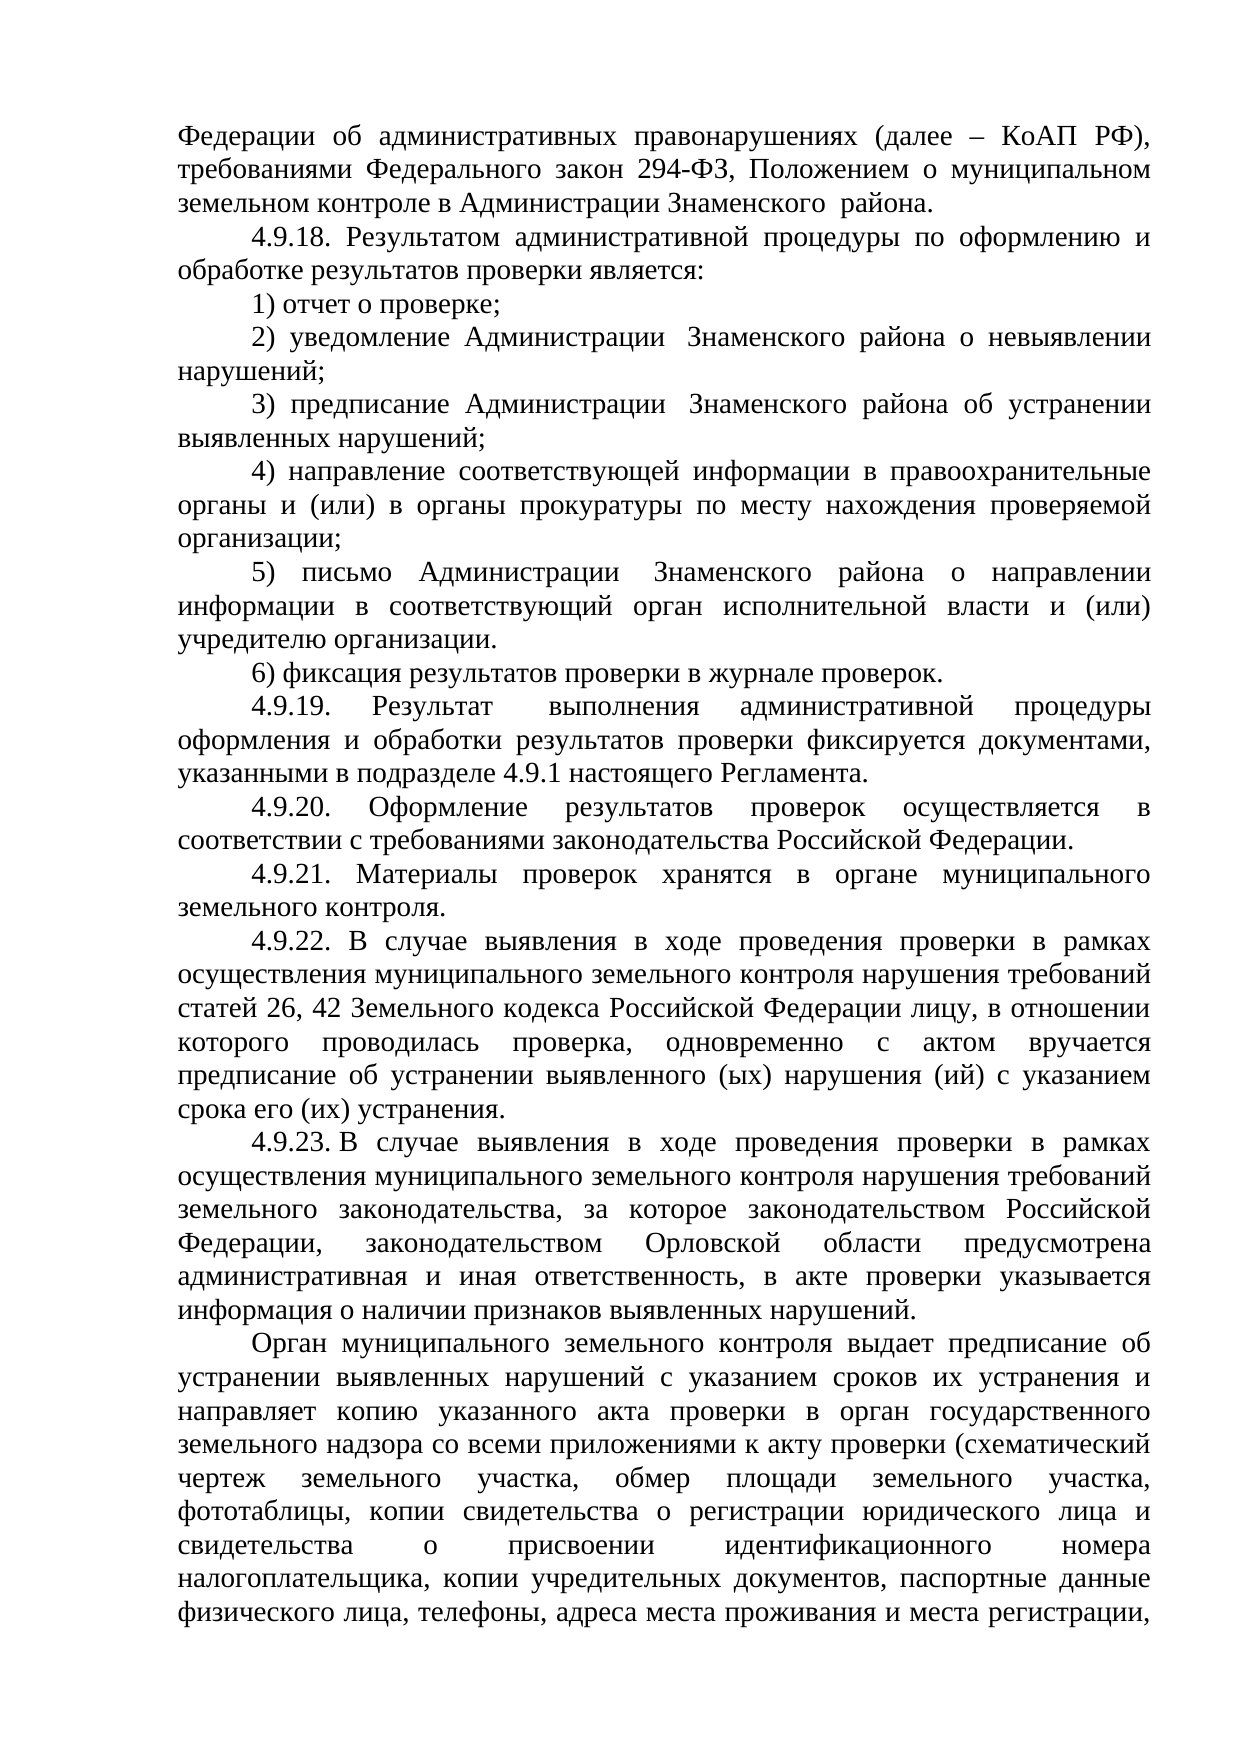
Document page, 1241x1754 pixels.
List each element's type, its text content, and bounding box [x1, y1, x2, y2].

text 2) уведомление Администрации Знаменского района о невыявлении нарушений; [177, 319, 1152, 386]
text 4.9.20. Оформление результатов проверок осуществляется в соответствии с требованиями законодательства Российской Федерации. [177, 789, 1152, 856]
text 5) письмо Администрации Знаменского района о направлении информации в соответствующий орган исполнительной власти и (или) учредителю организации. [177, 554, 1152, 655]
text 4.9.23. В случае выявления в ходе проведения проверки в рамках осуществления муниципального земельного контроля нарушения требований земельного законодательства, за которое законодательством Российской Федерации, законодательством Орловской области предусмотрена административная и иная ответственность, в акте проверки указывается информация о наличии признаков выявленных нарушений. [177, 1124, 1152, 1326]
text 6) фиксация результатов проверки в журнале проверок. [177, 655, 1152, 688]
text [177, 1326, 1152, 1627]
text 4.9.21. Материалы проверок хранятся в органе муниципального земельного контроля. [177, 856, 1152, 923]
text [177, 118, 1152, 219]
text 4.9.22. В случае выявления в ходе проведения проверки в рамках осуществления муниципального земельного контроля нарушения требований статей 26, 42 Земельного кодекса Российской Федерации лицу, в отношении которого проводилась проверка, одновременно с актом вручается предписание об устранении выявленного (ых) нарушения (ий) с указанием срока его (их) устранения. [177, 923, 1152, 1124]
text 1) отчет о проверке; [177, 286, 1152, 319]
text 4.9.19. Результат выполнения административной процедуры оформления и обработки результатов проверки фиксируется документами, указанными в подразделе 4.9.1 настоящего Регламента. [177, 688, 1152, 789]
text 4.9.18. Результатом административной процедуры по оформлению и обработке результатов проверки является: [177, 219, 1152, 286]
text 3) предписание Администрации Знаменского района об устранении выявленных нарушений; [177, 386, 1152, 453]
text 4) направление соответствующей информации в правоохранительные органы и (или) в органы прокуратуры по месту нахождения проверяемой организации; [177, 453, 1152, 554]
